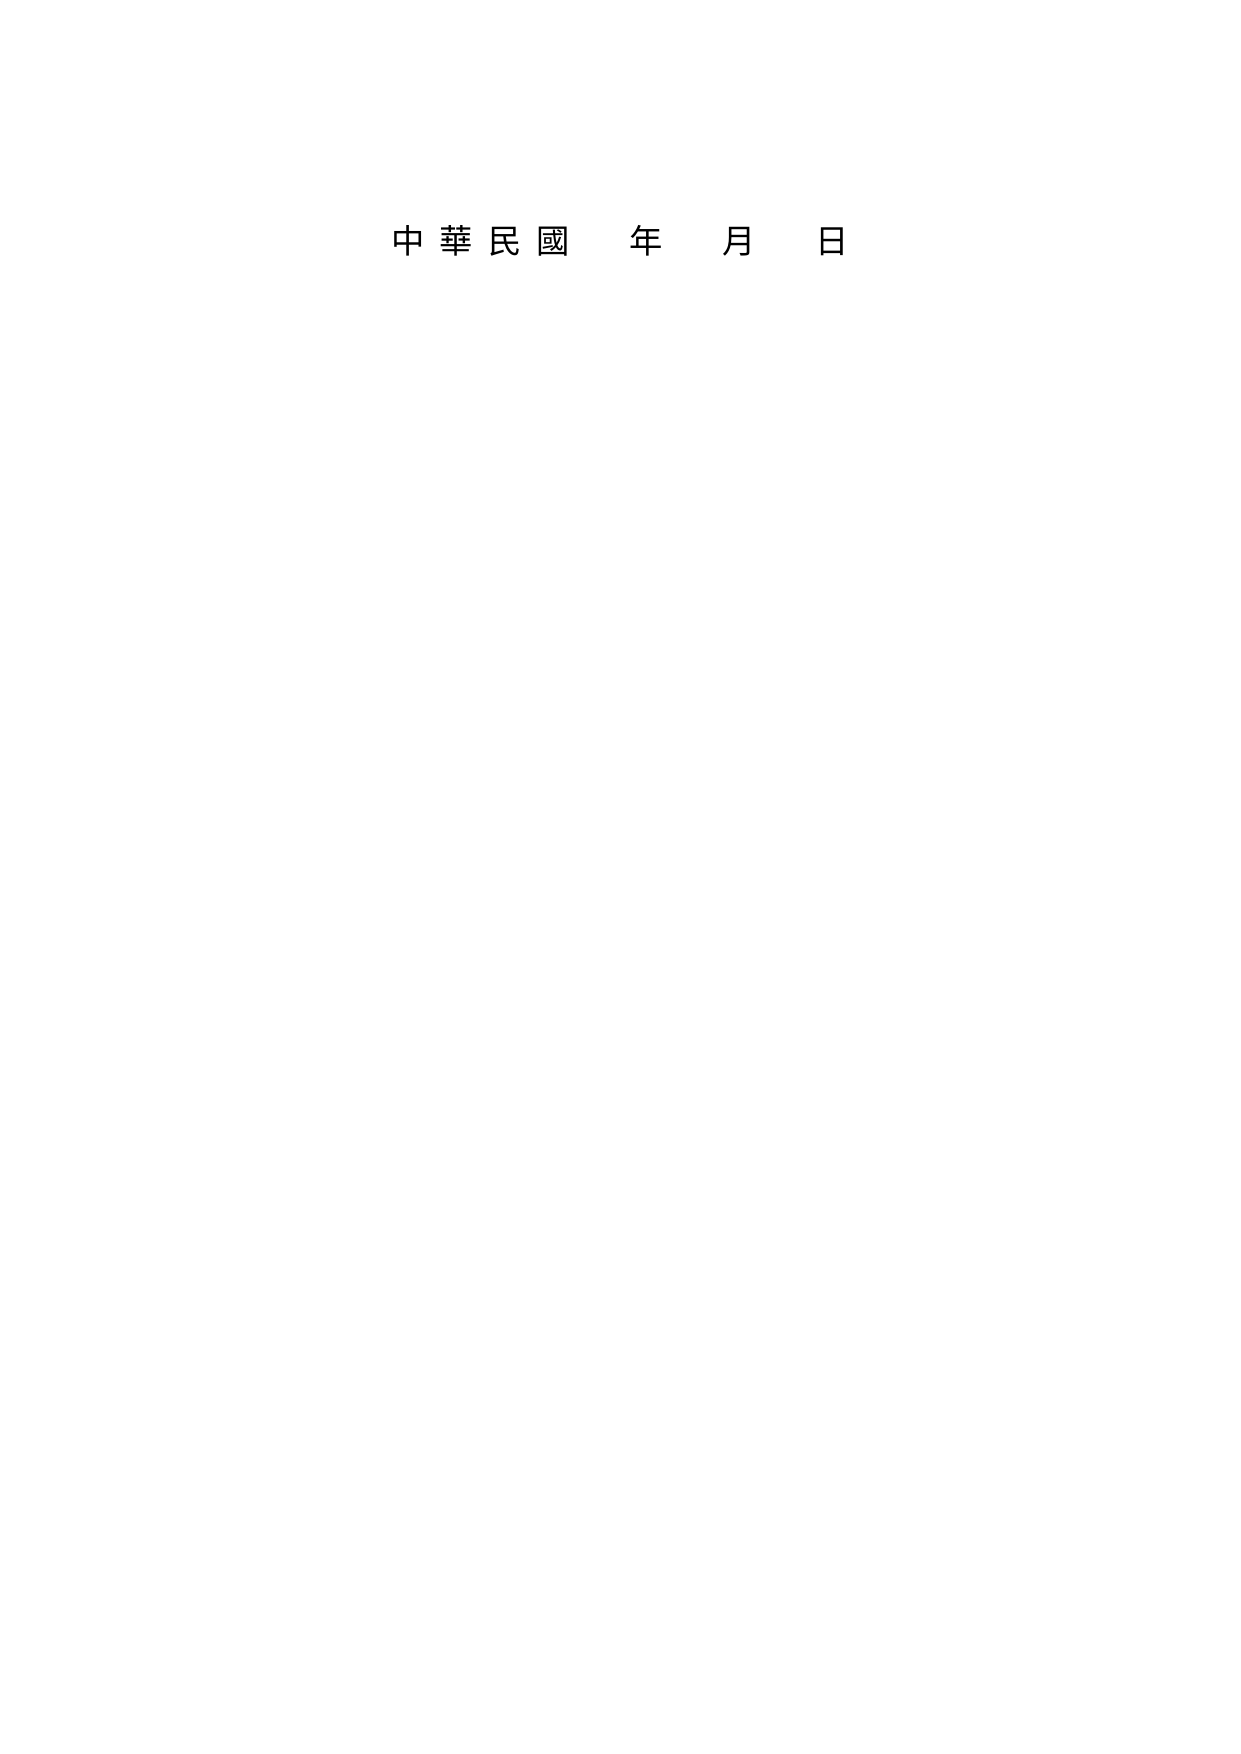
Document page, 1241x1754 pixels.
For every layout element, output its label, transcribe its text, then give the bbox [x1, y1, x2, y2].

text 中 華 民 國 年 月 日 [187, 202, 1053, 277]
